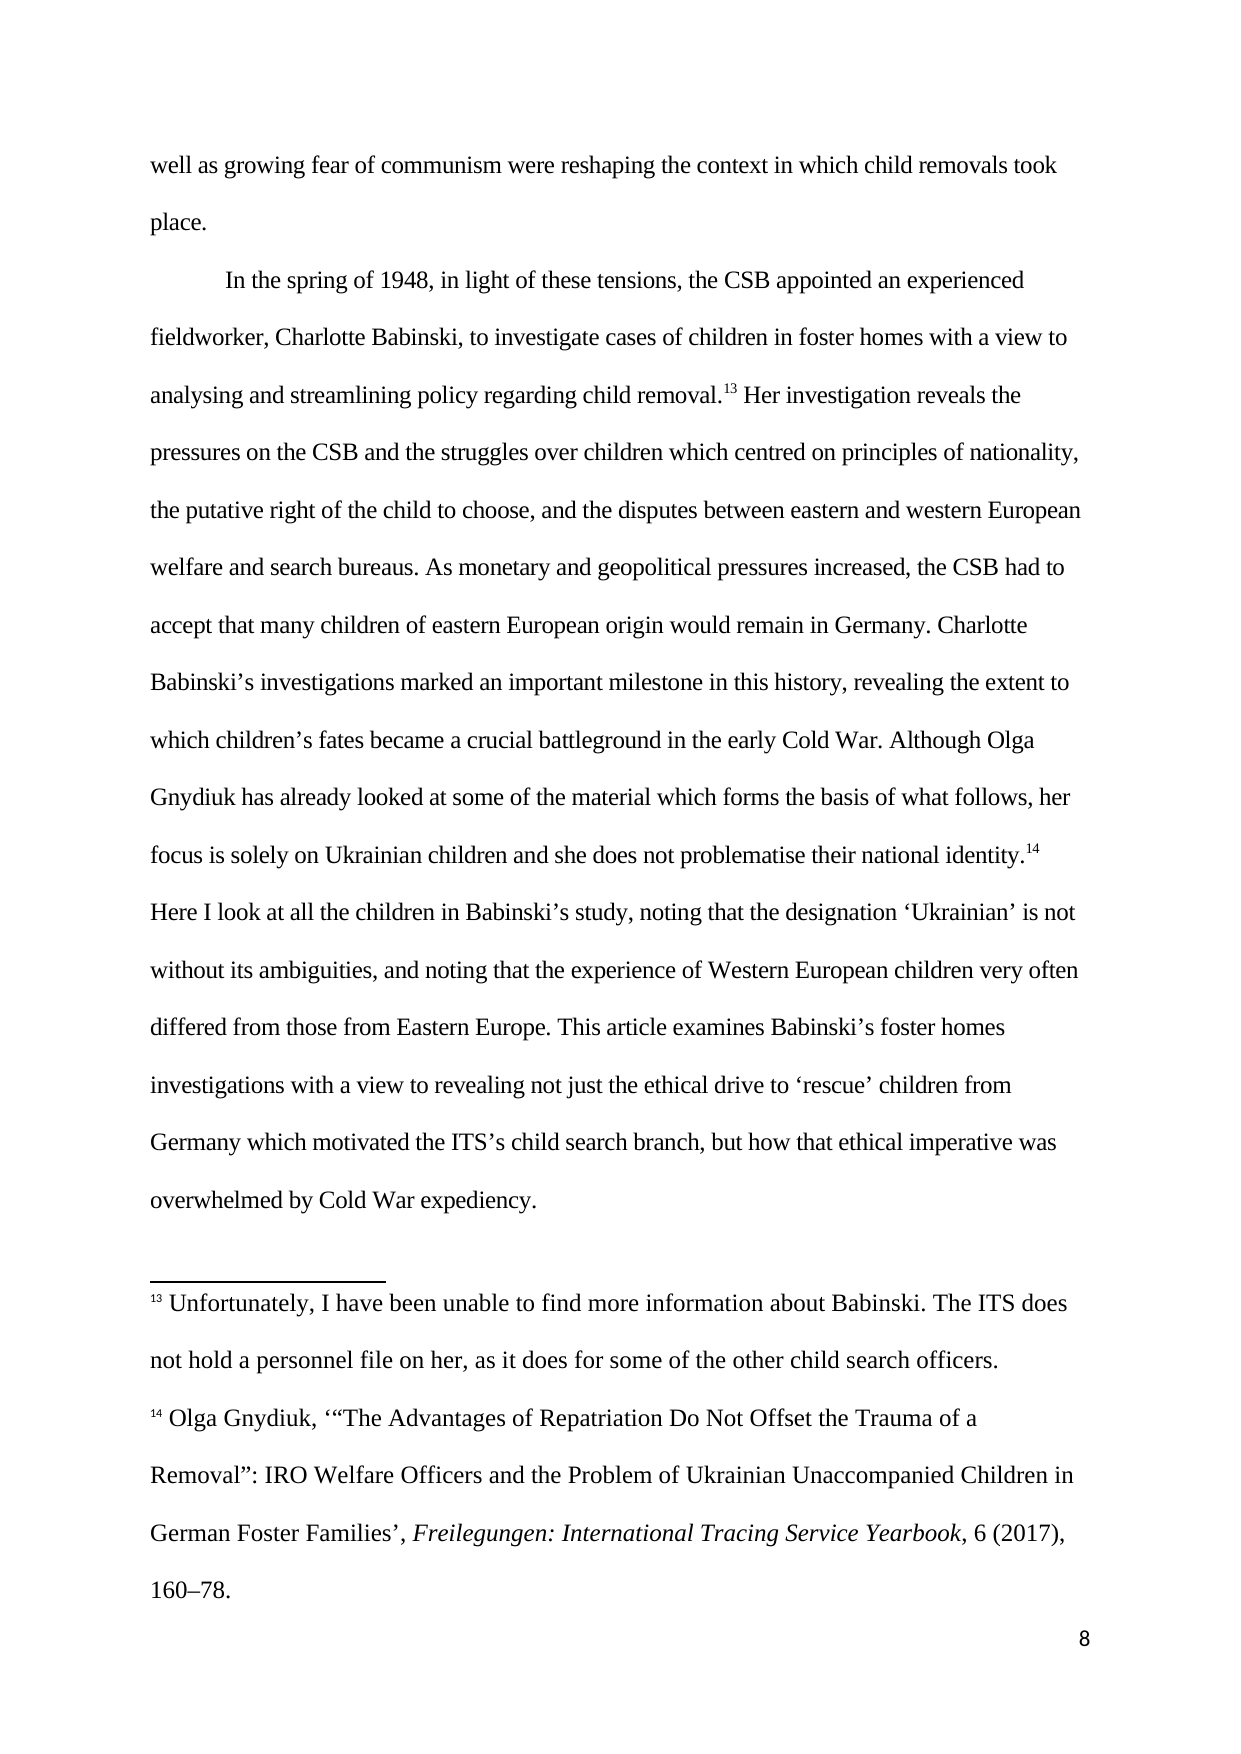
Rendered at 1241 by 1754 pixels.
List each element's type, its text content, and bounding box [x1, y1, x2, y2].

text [150, 150, 1090, 236]
text In the spring of 1948, in light of these tensions, the CSB appointed an experienced fieldworker, Charlotte Babinski, to investigate cases of children in foster homes with a view to analysing and streamlining policy regarding child removal. Her investigation reveals the pressures on the CSB and the struggles over children which centred on principles of nationality, the putative right of the child to choose, and the disputes between eastern and western European welfare and search bureaus. As monetary and geopolitical pressures increased, the CSB had to accept that many children of eastern European origin would remain in Germany. Charlotte Babinski’s investigations marked an important milestone in this history, revealing the extent to which children’s fates became a crucial battleground in the early Cold War. Although Olga Gnydiuk has already looked at some of the material which forms the basis of what follows, her focus is solely on Ukrainian children and she does not problematise their national identity. Here I look at all the children in Babinski’s study, noting that the designation ‘Ukrainian’ is not without its ambiguities, and noting that the experience of Western European children very often differed from those from Eastern Europe. This article examines Babinski’s foster homes investigations with a view to revealing not just the ethical drive to ‘rescue’ children from Germany which motivated the ITS’s child search branch, but how that ethical imperative was overwhelmed by Cold War expediency. [150, 265, 1090, 1214]
